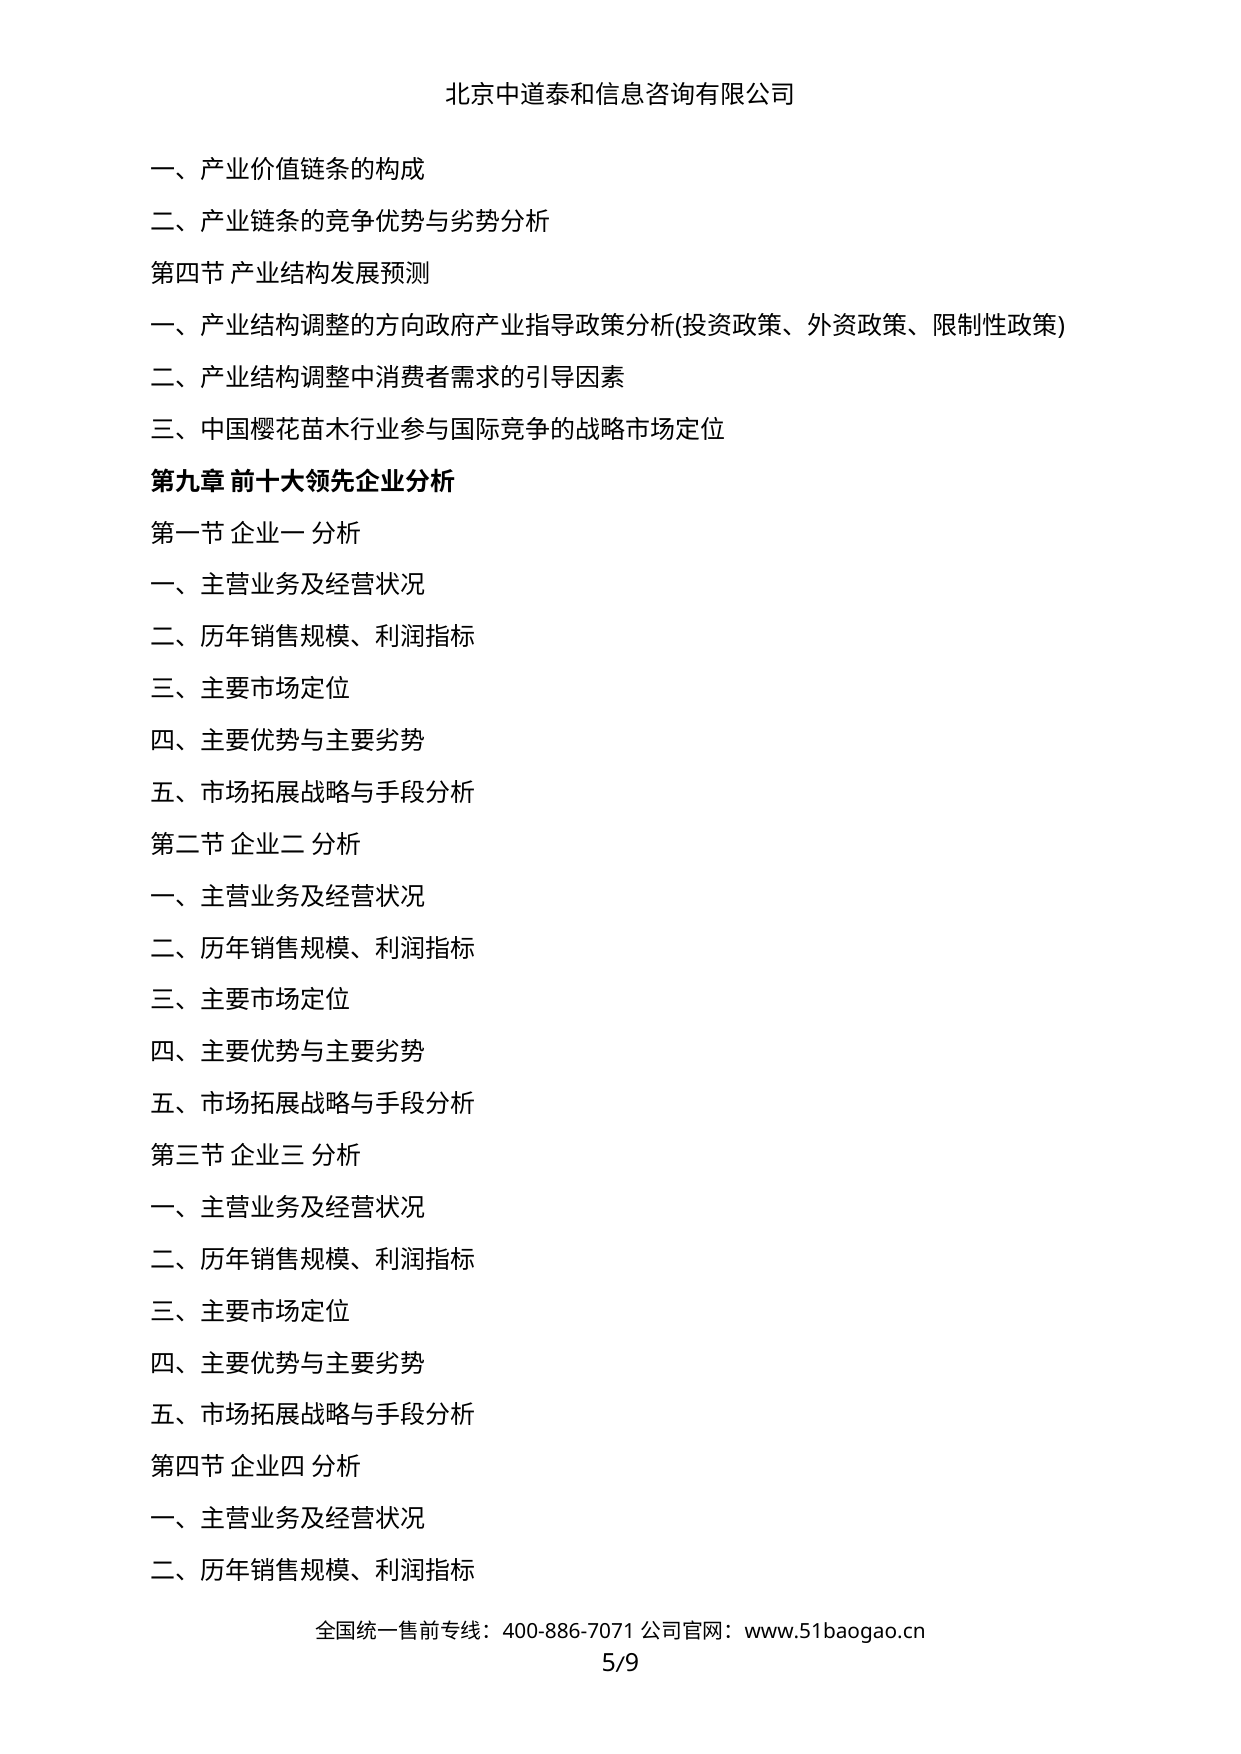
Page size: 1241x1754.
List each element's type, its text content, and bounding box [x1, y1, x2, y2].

text 四、主要优势与主要劣势 [150, 721, 1090, 757]
text 五、市场拓展战略与手段分析 [150, 772, 1090, 809]
text 四、主要优势与主要劣势 [150, 1032, 1090, 1068]
text 三、主要市场定位 [150, 980, 1090, 1016]
text 三、主要市场定位 [150, 1291, 1090, 1327]
text 第三节 企业三 分析 [150, 1136, 1090, 1172]
text 二、产业结构调整中消费者需求的引导因素 [150, 357, 1090, 394]
text 二、历年销售规模、利润指标 [150, 1239, 1090, 1276]
text 五、市场拓展战略与手段分析 [150, 1395, 1090, 1431]
text 一、主营业务及经营状况 [150, 876, 1090, 912]
text 四、主要优势与主要劣势 [150, 1343, 1090, 1379]
text 三、主要市场定位 [150, 669, 1090, 705]
text 第四节 企业四 分析 [150, 1447, 1090, 1483]
text 二、产业链条的竞争优势与劣势分析 [150, 202, 1090, 238]
text 一、主营业务及经营状况 [150, 1187, 1090, 1224]
text 五、市场拓展战略与手段分析 [150, 1084, 1090, 1120]
text 三、中国樱花苗木行业参与国际竞争的战略市场定位 [150, 409, 1090, 446]
text 第四节 产业结构发展预测 [150, 254, 1090, 290]
text 一、主营业务及经营状况 [150, 1499, 1090, 1535]
text 一、产业价值链条的构成 [150, 150, 1090, 186]
text 二、历年销售规模、利润指标 [150, 617, 1090, 653]
text 第九章 前十大领先企业分析 [150, 461, 1090, 497]
text 第一节 企业一 分析 [150, 513, 1090, 549]
text 一、产业结构调整的方向政府产业指导政策分析(投资政策、外资政策、限制性政策) [150, 306, 1090, 342]
text 第二节 企业二 分析 [150, 824, 1090, 861]
text 二、历年销售规模、利润指标 [150, 928, 1090, 964]
text 二、历年销售规模、利润指标 [150, 1551, 1090, 1587]
text 一、主营业务及经营状况 [150, 565, 1090, 601]
